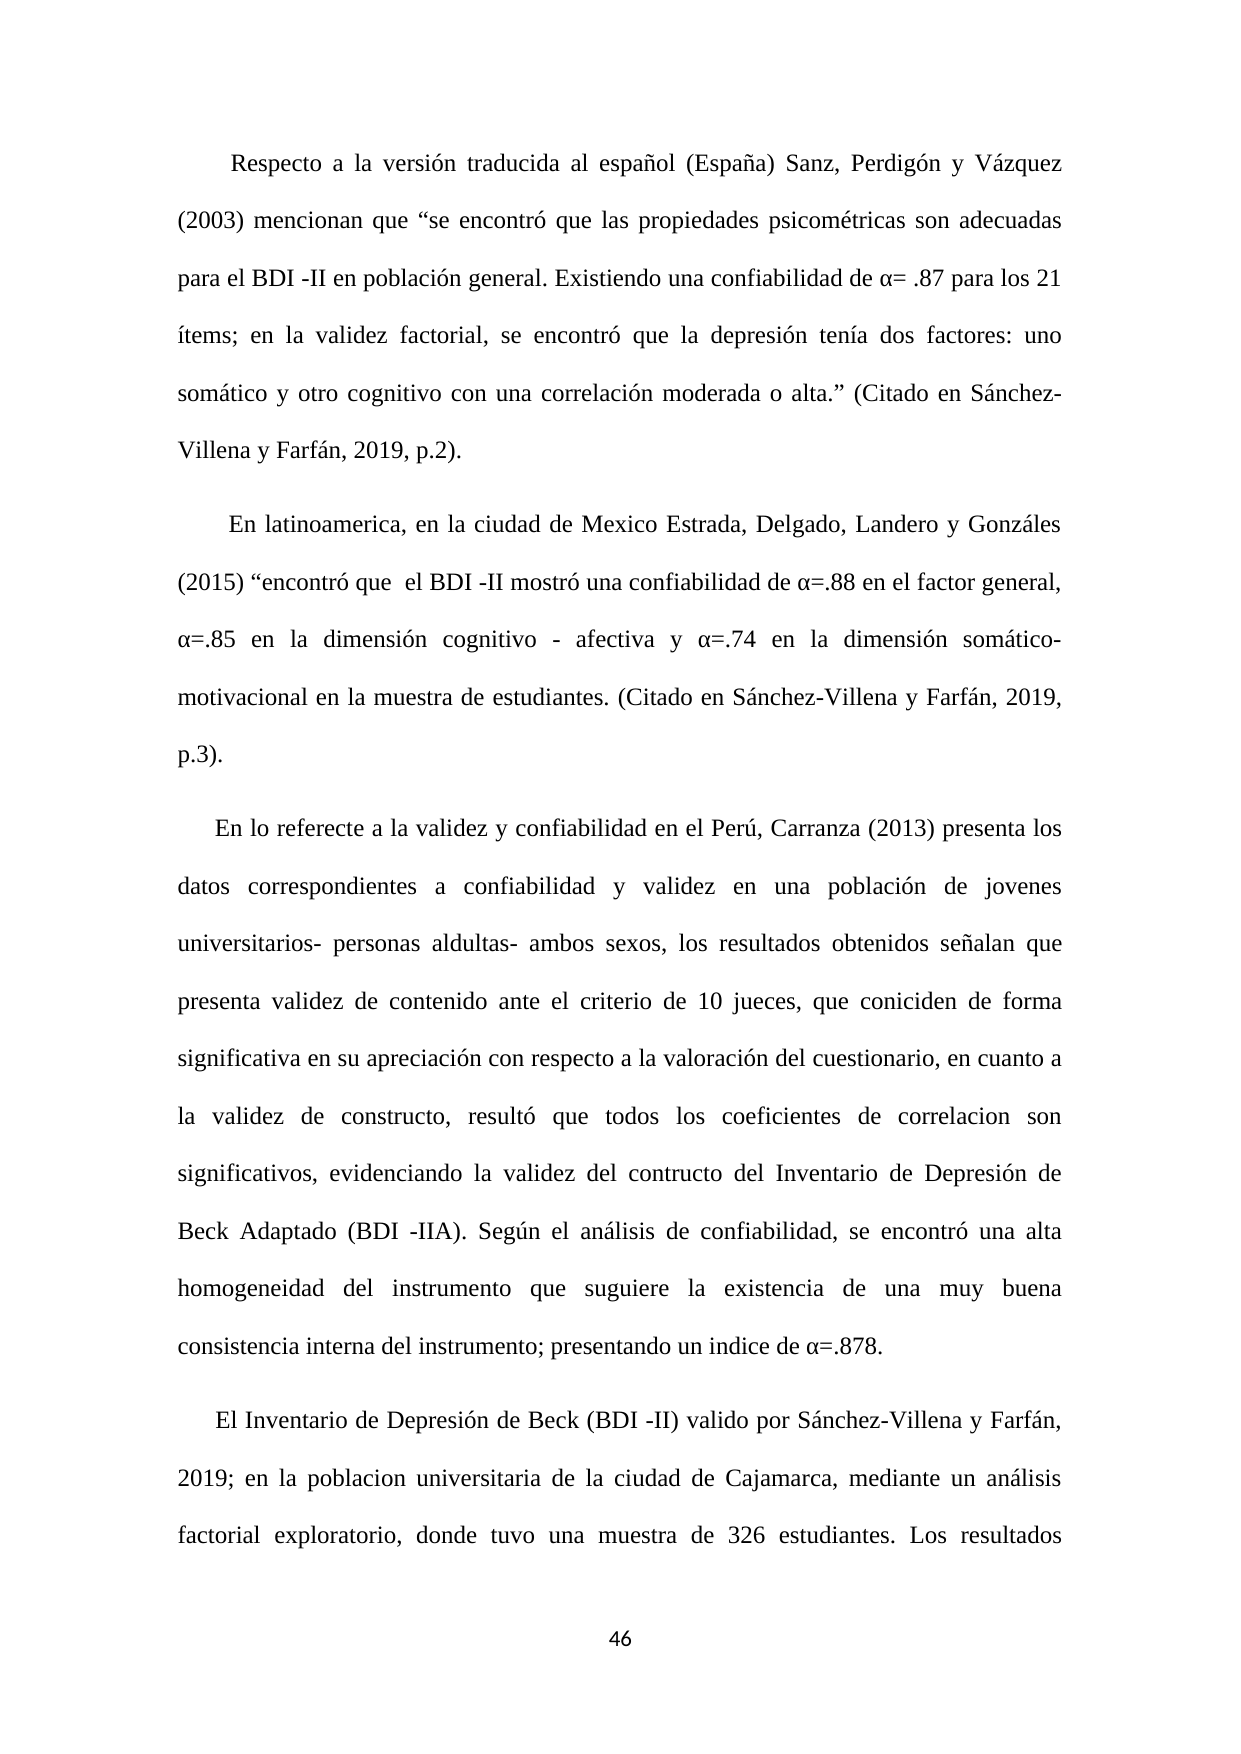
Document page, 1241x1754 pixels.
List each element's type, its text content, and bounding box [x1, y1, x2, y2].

text En lo referecte a la validez y confiabilidad en el Perú, Carranza (2013) presenta los datos correspondientes a confiabilidad y validez en una población de jovenes universitarios- personas aldultas- ambos sexos, los resultados obtenidos señalan que presenta validez de contenido ante el criterio de 10 jueces, que coniciden de forma significativa en su apreciación con respecto a la valoración del cuestionario, en cuanto a la validez de constructo, resultó que todos los coeficientes de correlacion son significativos, evidenciando la validez del contructo del Inventario de Depresión de Beck Adaptado (BDI -IIA). Según el análisis de confiabilidad, se encontró una alta homogeneidad del instrumento que suguiere la existencia de una muy buena consistencia interna del instrumento; presentando un indice de α=.878. [177, 813, 1063, 1360]
text En latinoamerica, en la ciudad de Mexico Estrada, Delgado, Landero y Gonzáles (2015) “encontró que el BDI -II mostró una confiabilidad de α=.88 en el factor general, α=.85 en la dimensión cognitivo - afectiva y α=.74 en la dimensión somático-motivacional en la muestra de estudiantes. (Citado en Sánchez-Villena y Farfán, 2019, p.3). [177, 509, 1063, 768]
text Respecto a la versión traducida al español (España) Sanz, Perdigón y Vázquez (2003) mencionan que “se encontró que las propiedades psicométricas son adecuadas para el BDI -II en población general. Existiendo una confiabilidad de α= .87 para los 21 ítems; en la validez factorial, se encontró que la depresión tenía dos factores: uno somático y otro cognitivo con una correlación moderada o alta.” (Citado en Sánchez-Villena y Farfán, 2019, p.2). [177, 148, 1063, 464]
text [177, 1405, 1063, 1549]
